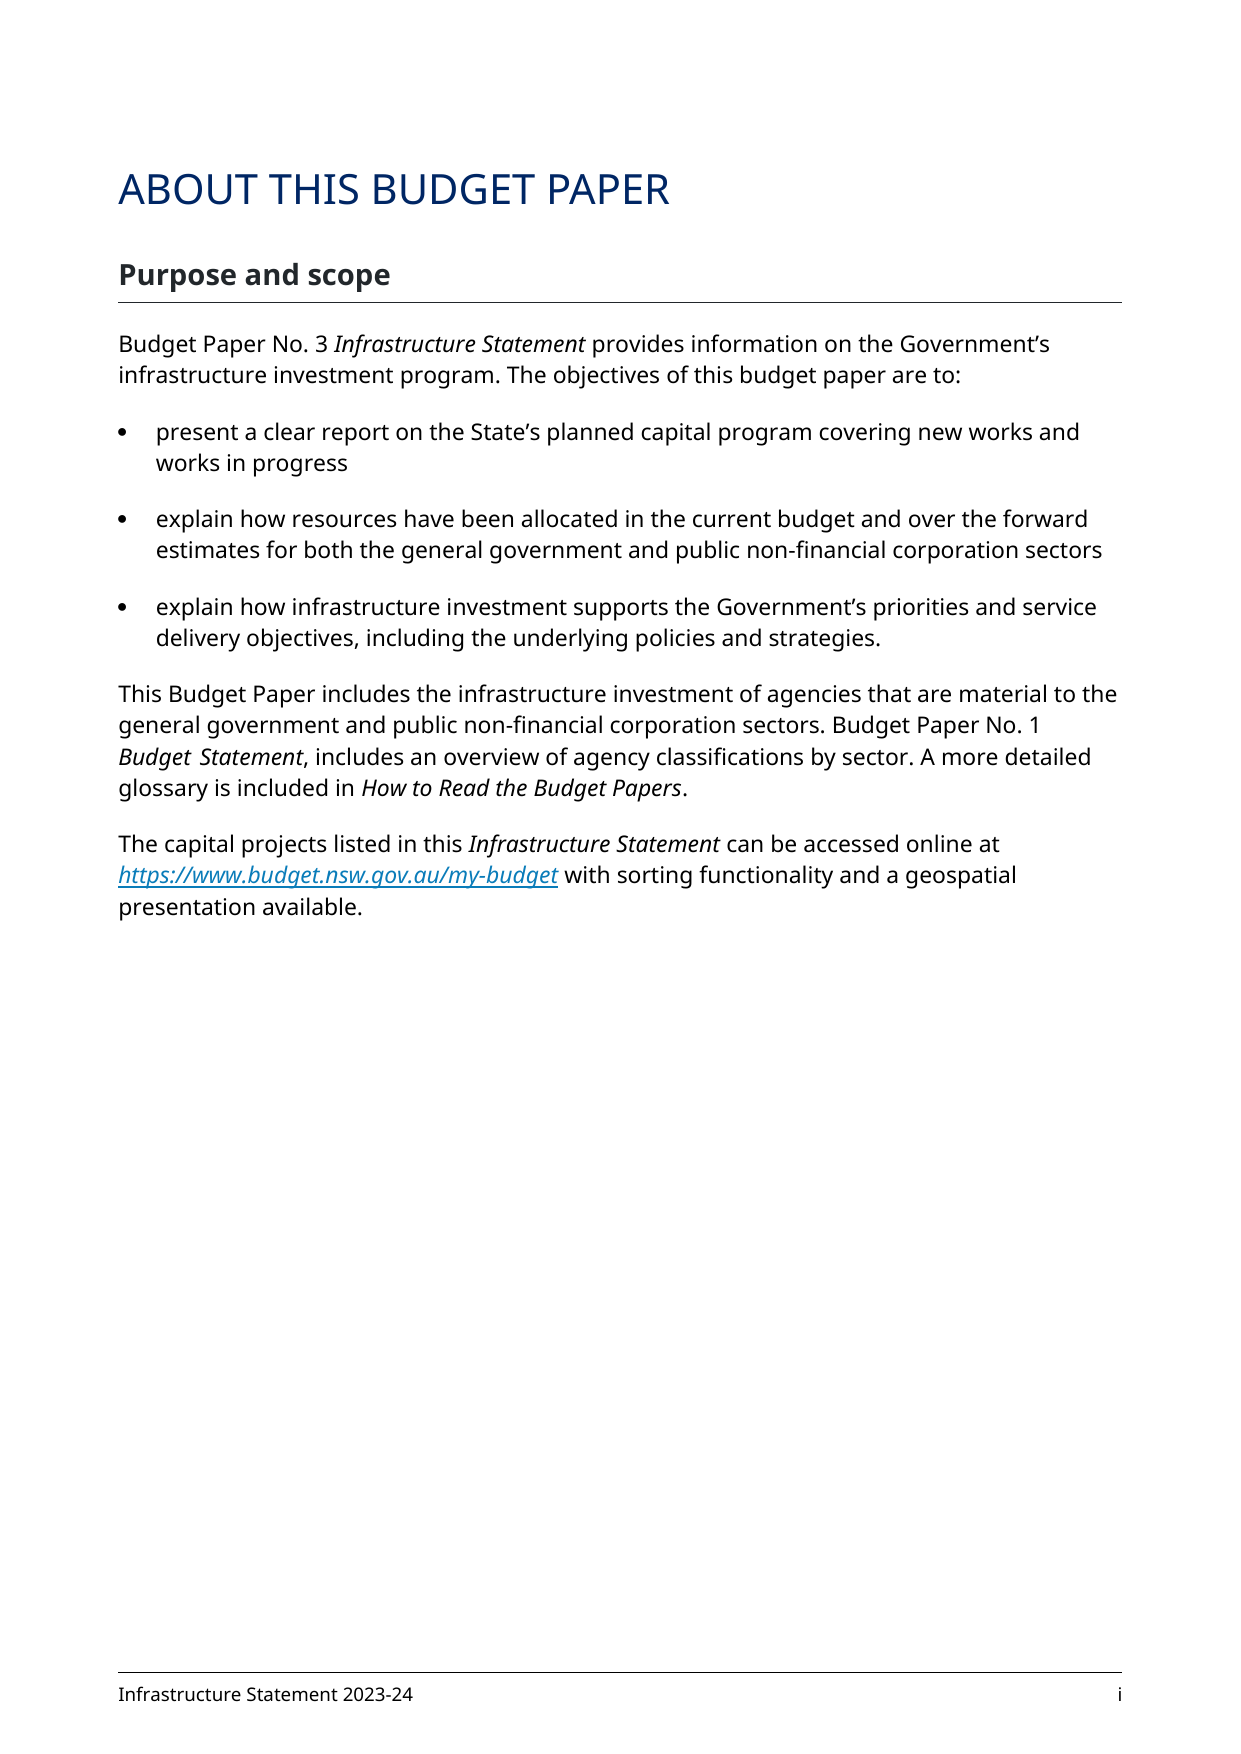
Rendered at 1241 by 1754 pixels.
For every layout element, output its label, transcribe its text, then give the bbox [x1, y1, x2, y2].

text explain how resources have been allocated in the current budget and over the forward estimates for both the general government and public non-financial corporation sectors [118, 503, 1122, 566]
subtitle ABOUT THIS BUDGET PAPER [118, 160, 1122, 217]
text The capital projects listed in this Infrastructure Statement can be accessed online at https://www.budget.nsw.gov.au/my-budget with sorting functionality and a geospatial presentation available. [118, 828, 1122, 922]
subtitle Purpose and scope [118, 254, 1122, 302]
text present a clear report on the State’s planned capital program covering new works and works in progress [118, 416, 1122, 478]
text Budget Paper No. 3 Infrastructure Statement provides information on the Government’s infrastructure investment program. The objectives of this budget paper are to: [118, 328, 1122, 391]
text explain how infrastructure investment supports the Government’s priorities and service delivery objectives, including the underlying policies and strategies. [118, 591, 1122, 653]
text This Budget Paper includes the infrastructure investment of agencies that are material to the general government and public non-financial corporation sectors. Budget Paper No. 1 Budget Statement, includes an overview of agency classifications by sector. A more detailed glossary is included in How to Read the Budget Papers. [118, 678, 1122, 803]
